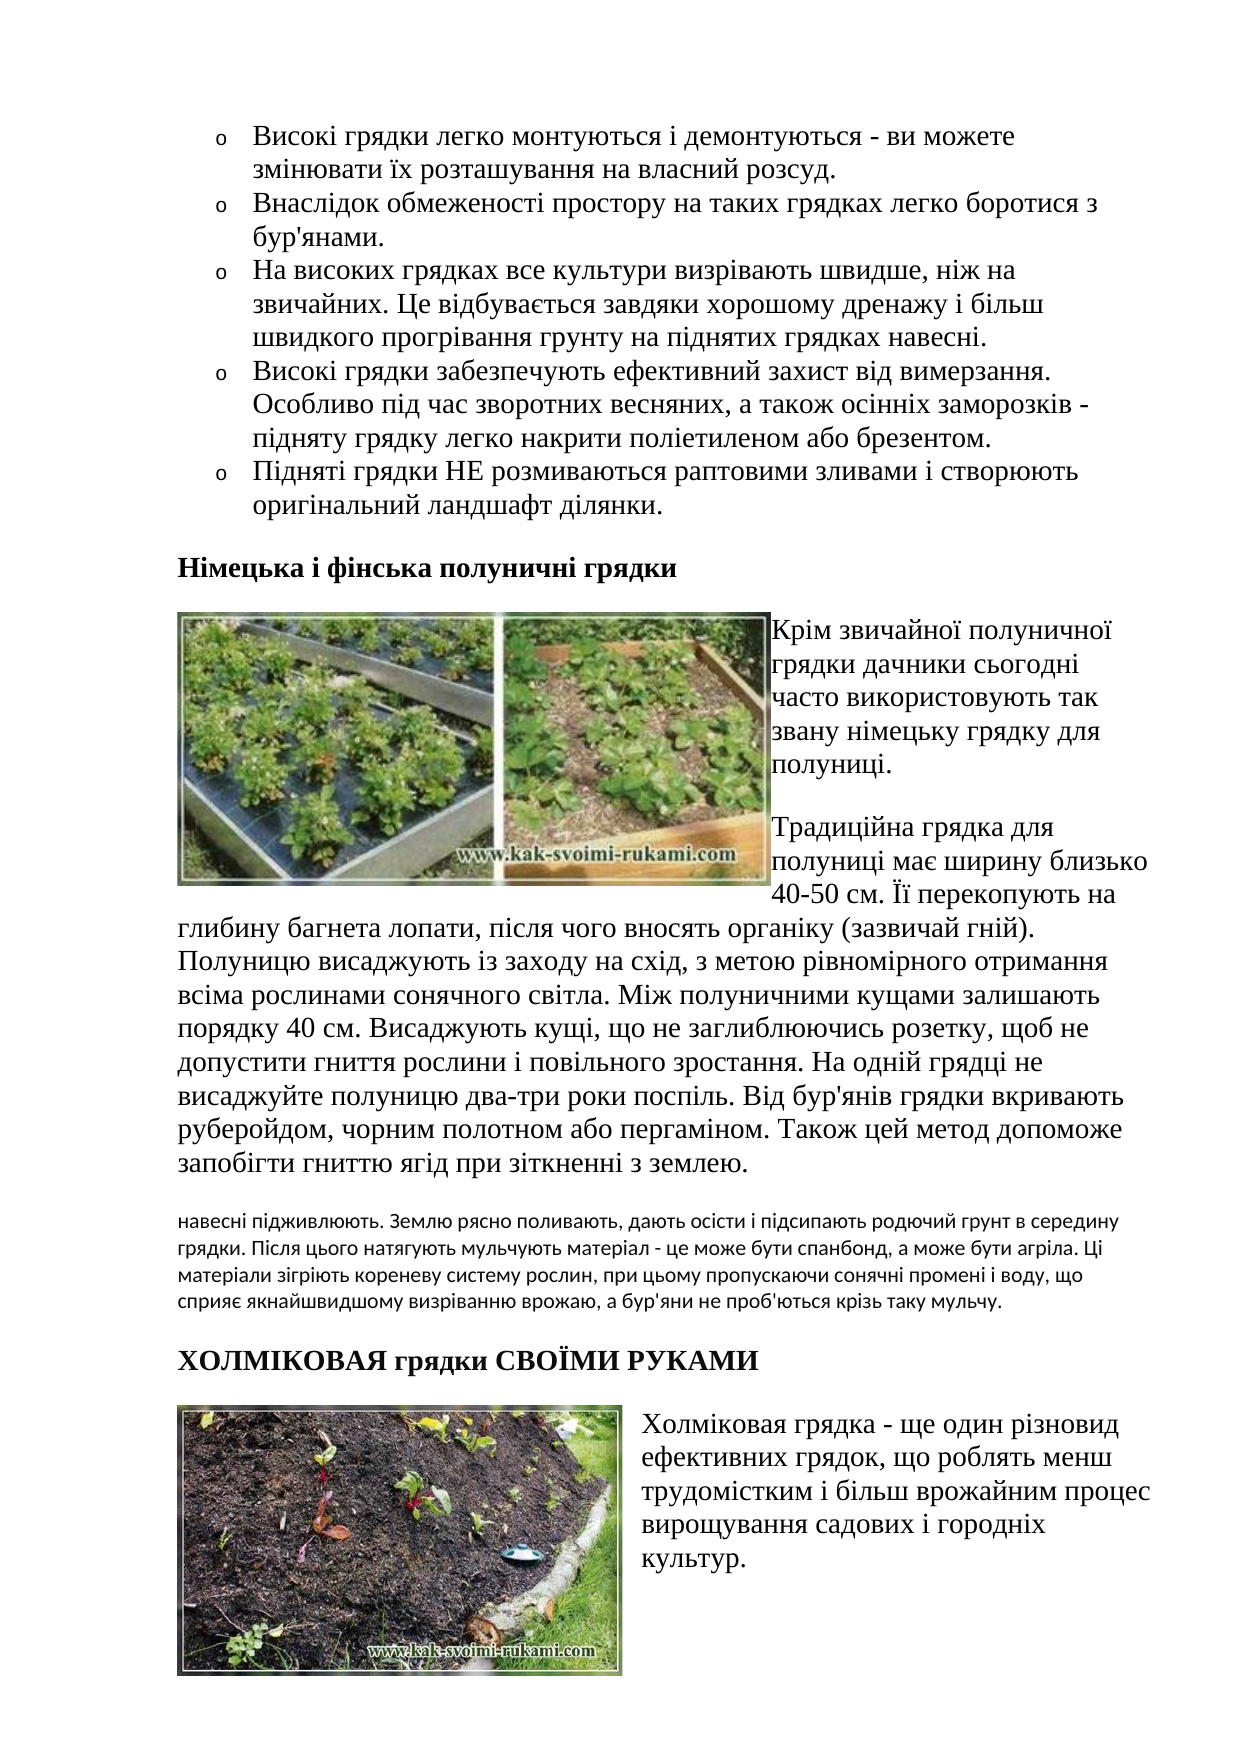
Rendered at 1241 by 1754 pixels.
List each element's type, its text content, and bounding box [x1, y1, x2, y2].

list Високі грядки легко монтуються і демонтуються - ви можете змінювати їх розташування на власний розсуд. [215, 118, 1152, 185]
list На високих грядках все культури визрівають швидше, ніж на звичайних. Це відбувається завдяки хорошому дренажу і більш швидкого прогрівання грунту на піднятих грядках навесні. [215, 252, 1152, 353]
text Традиційна грядка для полуниці має ширину близько 40-50 см. Її перекопують на глибину багнета лопати, після чого вносять органіку (зазвичай гній). Полуницю висаджують із заходу на схід, з метою рівномірного отримання всіма рослинами сонячного світла. Між полуничними кущами залишають порядку 40 см. Висаджують кущі, що не заглиблюючись розетку, щоб не допустити гниття рослини і повільного зростання. На одній грядці не висаджуйте полуницю два-три роки поспіль. Від бур'янів грядки вкривають руберойдом, чорним полотном або пергаміном. Також цей метод допоможе запобігти гниттю ягід при зіткненні з землею. [177, 809, 1152, 1178]
list Внаслідок обмеженості простору на таких грядках легко боротися з бур'янами. [215, 185, 1152, 252]
picture [177, 612, 771, 886]
picture [177, 1405, 623, 1676]
list Високі грядки забезпечують ефективний захист від вимерзання. Особливо під час зворотних весняних, а також осінніх заморозків - підняту грядку легко накрити поліетиленом або брезентом. [215, 353, 1152, 453]
text Німецька і фінська полуничні грядки [177, 550, 1152, 583]
list Підняті грядки НЕ розмиваються раптовими зливами і створюють оригінальний ландшафт ділянки. [215, 453, 1152, 521]
text Холміковая грядка - ще один різновид ефективних грядок, що роблять менш трудомістким і більш врожайним процес вирощування садових і городніх культур. [623, 1406, 1152, 1574]
text ХОЛМІКОВАЯ грядки СВОЇМИ РУКАМИ [177, 1343, 1152, 1377]
text навесні підживлюють. Землю рясно поливають, дають осісти і підсипають родючий грунт в середину грядки. Після цього натягують мульчують матеріал - це може бути спанбонд, а може бути агріла. Ці матеріали зігріють кореневу систему рослин, при цьому пропускаючи сонячні промені і воду, що сприяє якнайшвидшому визріванню врожаю, а бур'яни не проб'ються крізь таку мульчу. [177, 1207, 1152, 1314]
text Крім звичайної полуничної грядки дачники сьогодні часто використовують так звану німецьку грядку для полуниці. [771, 612, 1152, 780]
